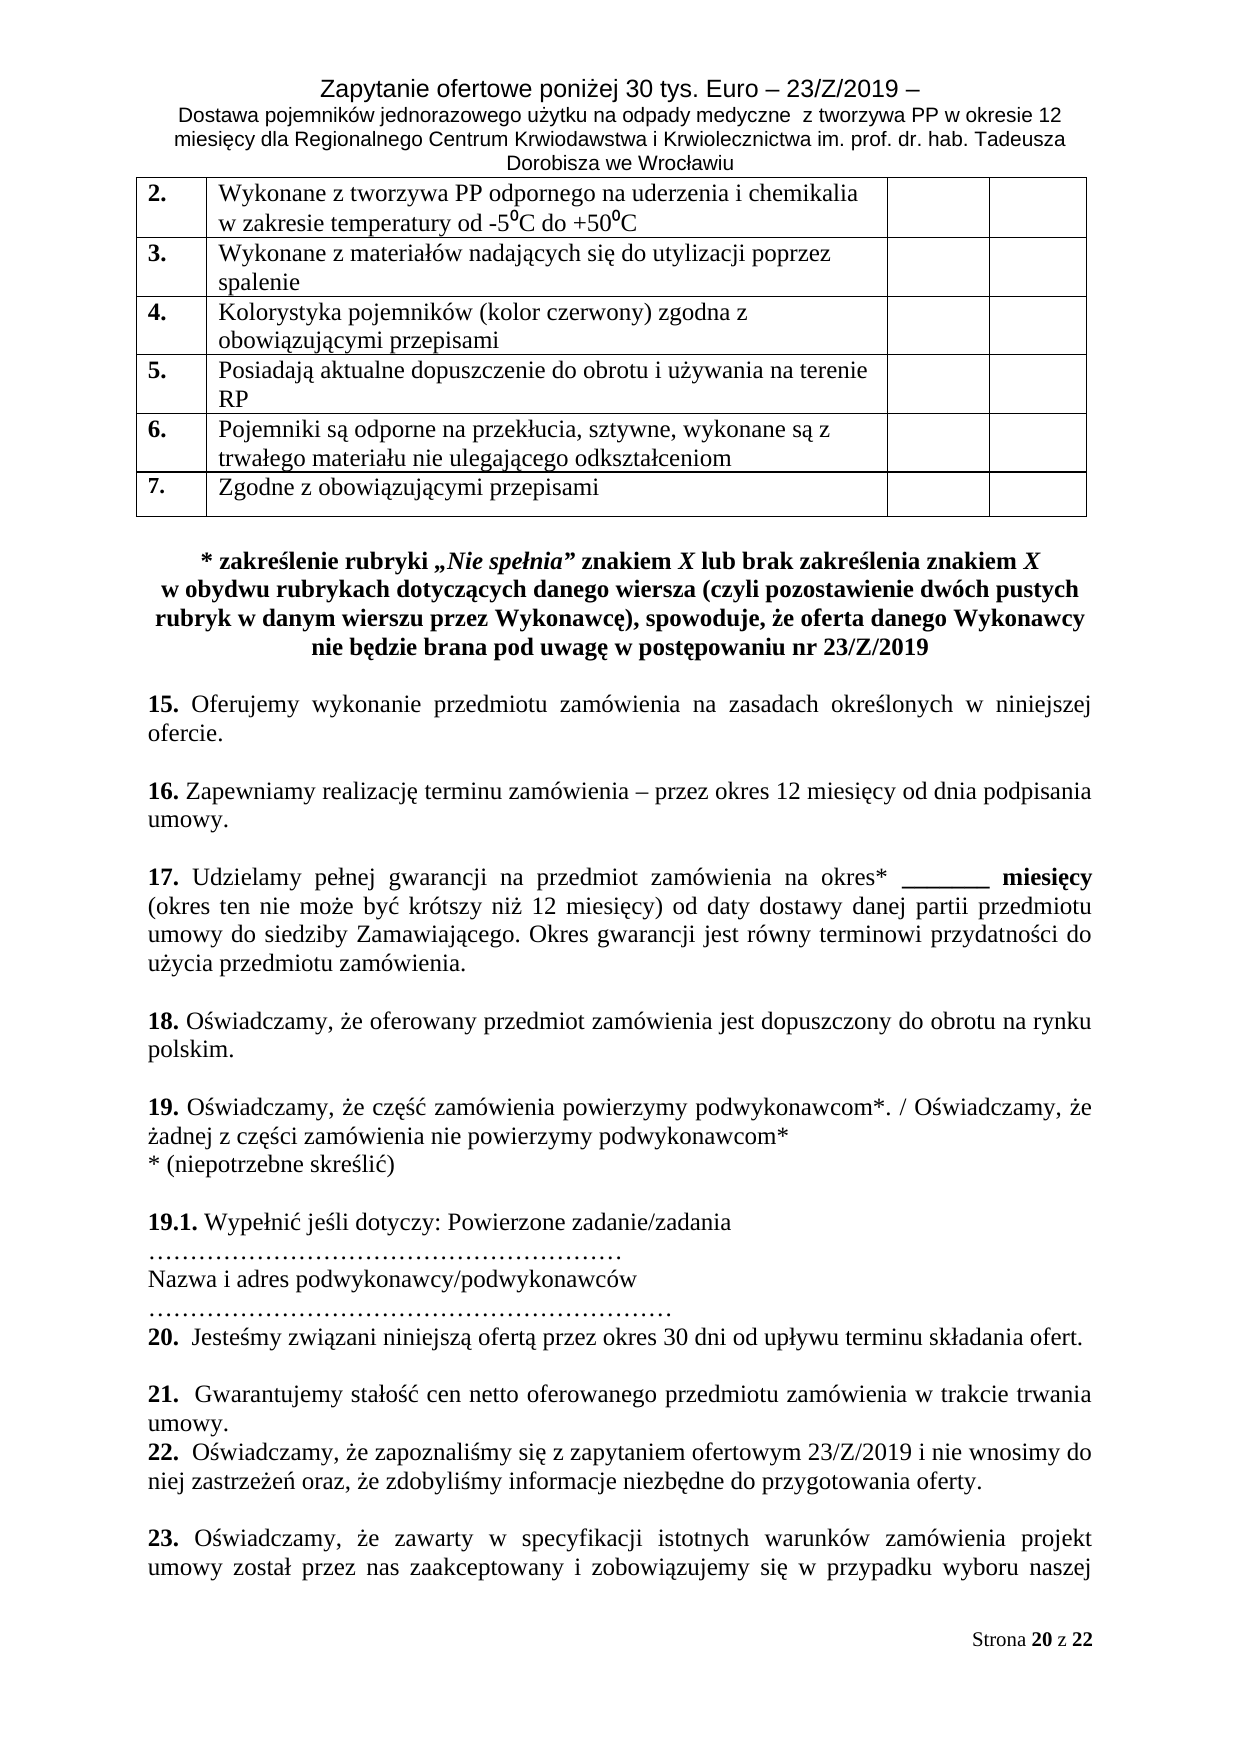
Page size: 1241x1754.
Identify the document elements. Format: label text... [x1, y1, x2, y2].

table_cell Pojemniki są odporne na przekłucia, sztywne, wykonane są z trwałego materiału nie ulegającego odkształceniom [207, 414, 887, 471]
text 21. Gwarantujemy stałość cen netto oferowanego przedmiotu zamówienia w trakcie trwania umowy. [148, 1379, 1093, 1437]
table_cell [888, 473, 989, 516]
text Nazwa i adres podwykonawcy/podwykonawców ……………………………………………………… [148, 1264, 1093, 1322]
table_cell [990, 238, 1086, 296]
text 16. Zapewniamy realizację terminu zamówienia – przez okres 12 miesięcy od dnia podpisania umowy. [148, 776, 1093, 833]
table_cell Zgodne z obowiązującymi przepisami [207, 473, 887, 516]
table_cell 3. [137, 238, 206, 296]
table_cell [888, 238, 989, 296]
table_cell [888, 178, 989, 237]
table_cell [888, 414, 989, 471]
text 19.1. Wypełnić jeśli dotyczy: Powierzone zadanie/zadania ………………………………………………… [148, 1207, 1093, 1264]
text 15. Oferujemy wykonanie przedmiotu zamówienia na zasadach określonych w niniejszej ofercie. [148, 689, 1093, 747]
table_cell [990, 355, 1086, 413]
table_cell 4. [137, 297, 206, 354]
table_cell Wykonane z tworzywa PP odpornego na uderzenia i chemikalia w zakresie temperatury od -5⁰C do +50⁰C [207, 178, 887, 237]
table_cell Wykonane z materiałów nadających się do utylizacji poprzez spalenie [207, 238, 887, 296]
table_cell [990, 414, 1086, 471]
table_cell Kolorystyka pojemników (kolor czerwony) zgodna z obowiązującymi przepisami [207, 297, 887, 354]
table_cell [990, 297, 1086, 354]
text 22. Oświadczamy, że zapoznaliśmy się z zapytaniem ofertowym 23/Z/2019 i nie wnosimy do niej zastrzeżeń oraz, że zdobyliśmy informacje niezbędne do przygotowania oferty. [148, 1437, 1093, 1494]
table_cell 5. [137, 355, 206, 413]
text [148, 1523, 1093, 1581]
text 20. Jesteśmy związani niniejszą ofertą przez okres 30 dni od upływu terminu składania ofert. [148, 1322, 1093, 1351]
text * (niepotrzebne skreślić) [148, 1149, 1093, 1178]
table_cell 2. [137, 178, 206, 237]
table_cell [888, 355, 989, 413]
table_cell [888, 297, 989, 354]
text 18. Oświadczamy, że oferowany przedmiot zamówienia jest dopuszczony do obrotu na rynku polskim. [148, 1006, 1093, 1063]
table_cell Posiadają aktualne dopuszczenie do obrotu i używania na terenie RP [207, 355, 887, 413]
table_cell 6. [137, 414, 206, 471]
text * zakreślenie rubryki „Nie spełnia” znakiem X lub brak zakreślenia znakiem X w obydwu rubrykach dotyczących danego wiersza (czyli pozostawienie dwóch pustych rubryk w danym wierszu przez Wykonawcę), spowoduje, że oferta danego Wykonawcy nie będzie brana pod uwagę w postępowaniu nr 23/Z/2019 [148, 546, 1093, 661]
text 17. Udzielamy pełnej gwarancji na przedmiot zamówienia na okres* _______ miesięcy (okres ten nie może być krótszy niż 12 miesięcy) od daty dostawy danej partii przedmiotu umowy do siedziby Zamawiającego. Okres gwarancji jest równy terminowi przydatności do użycia przedmiotu zamówienia. [148, 862, 1093, 977]
text 19. Oświadczamy, że część zamówienia powierzymy podwykonawcom*. / Oświadczamy, że żadnej z części zamówienia nie powierzymy podwykonawcom* [148, 1092, 1093, 1149]
table_cell 7. [137, 473, 206, 516]
table_cell [990, 178, 1086, 237]
table_cell [990, 473, 1086, 516]
